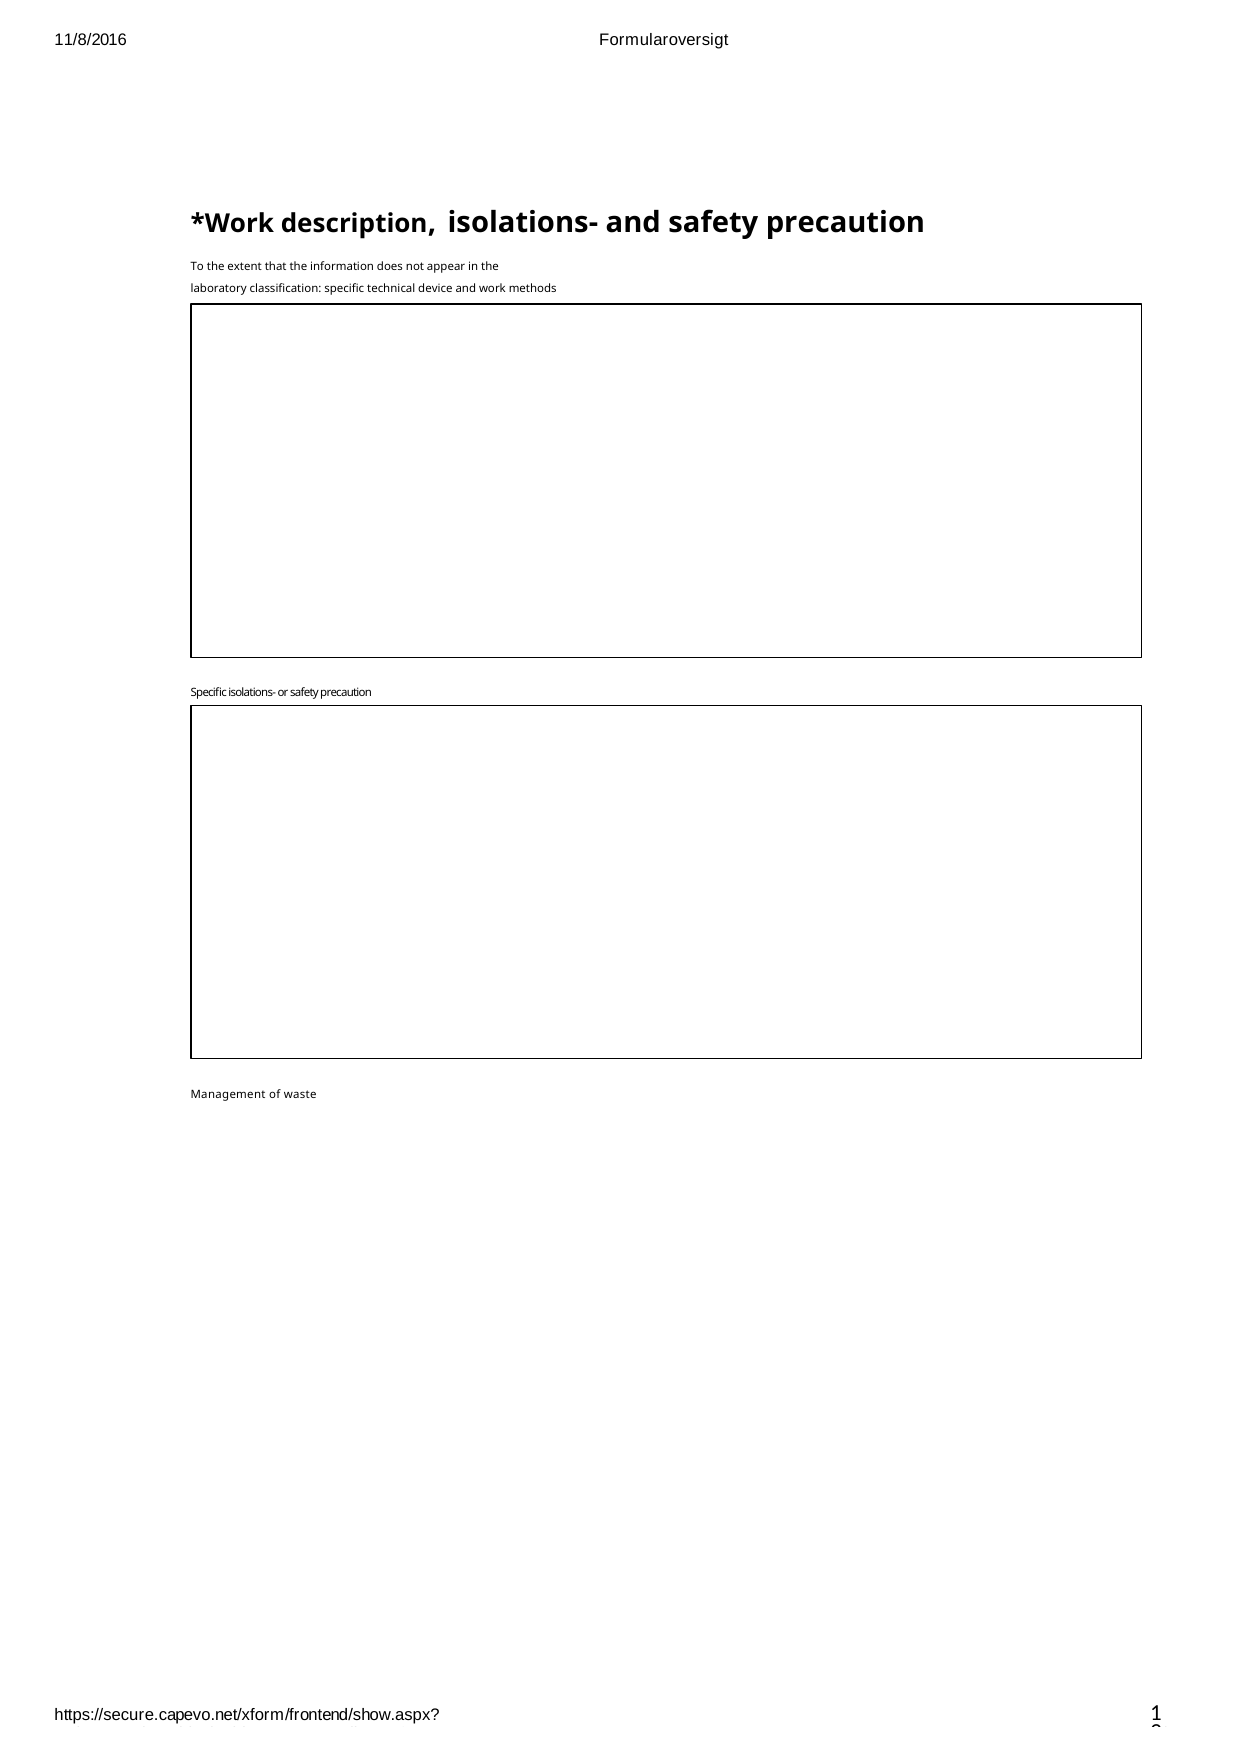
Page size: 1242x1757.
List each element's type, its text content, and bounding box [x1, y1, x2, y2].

text Management of waste [190, 1086, 1202, 1102]
text To the extent that the information does not appear in the laboratory classification: specific technical device and work methods [190, 250, 674, 296]
text Specific isolations- or safety precaution [190, 684, 1202, 698]
text *Work description, isolations- and safety precaution [190, 201, 1202, 241]
